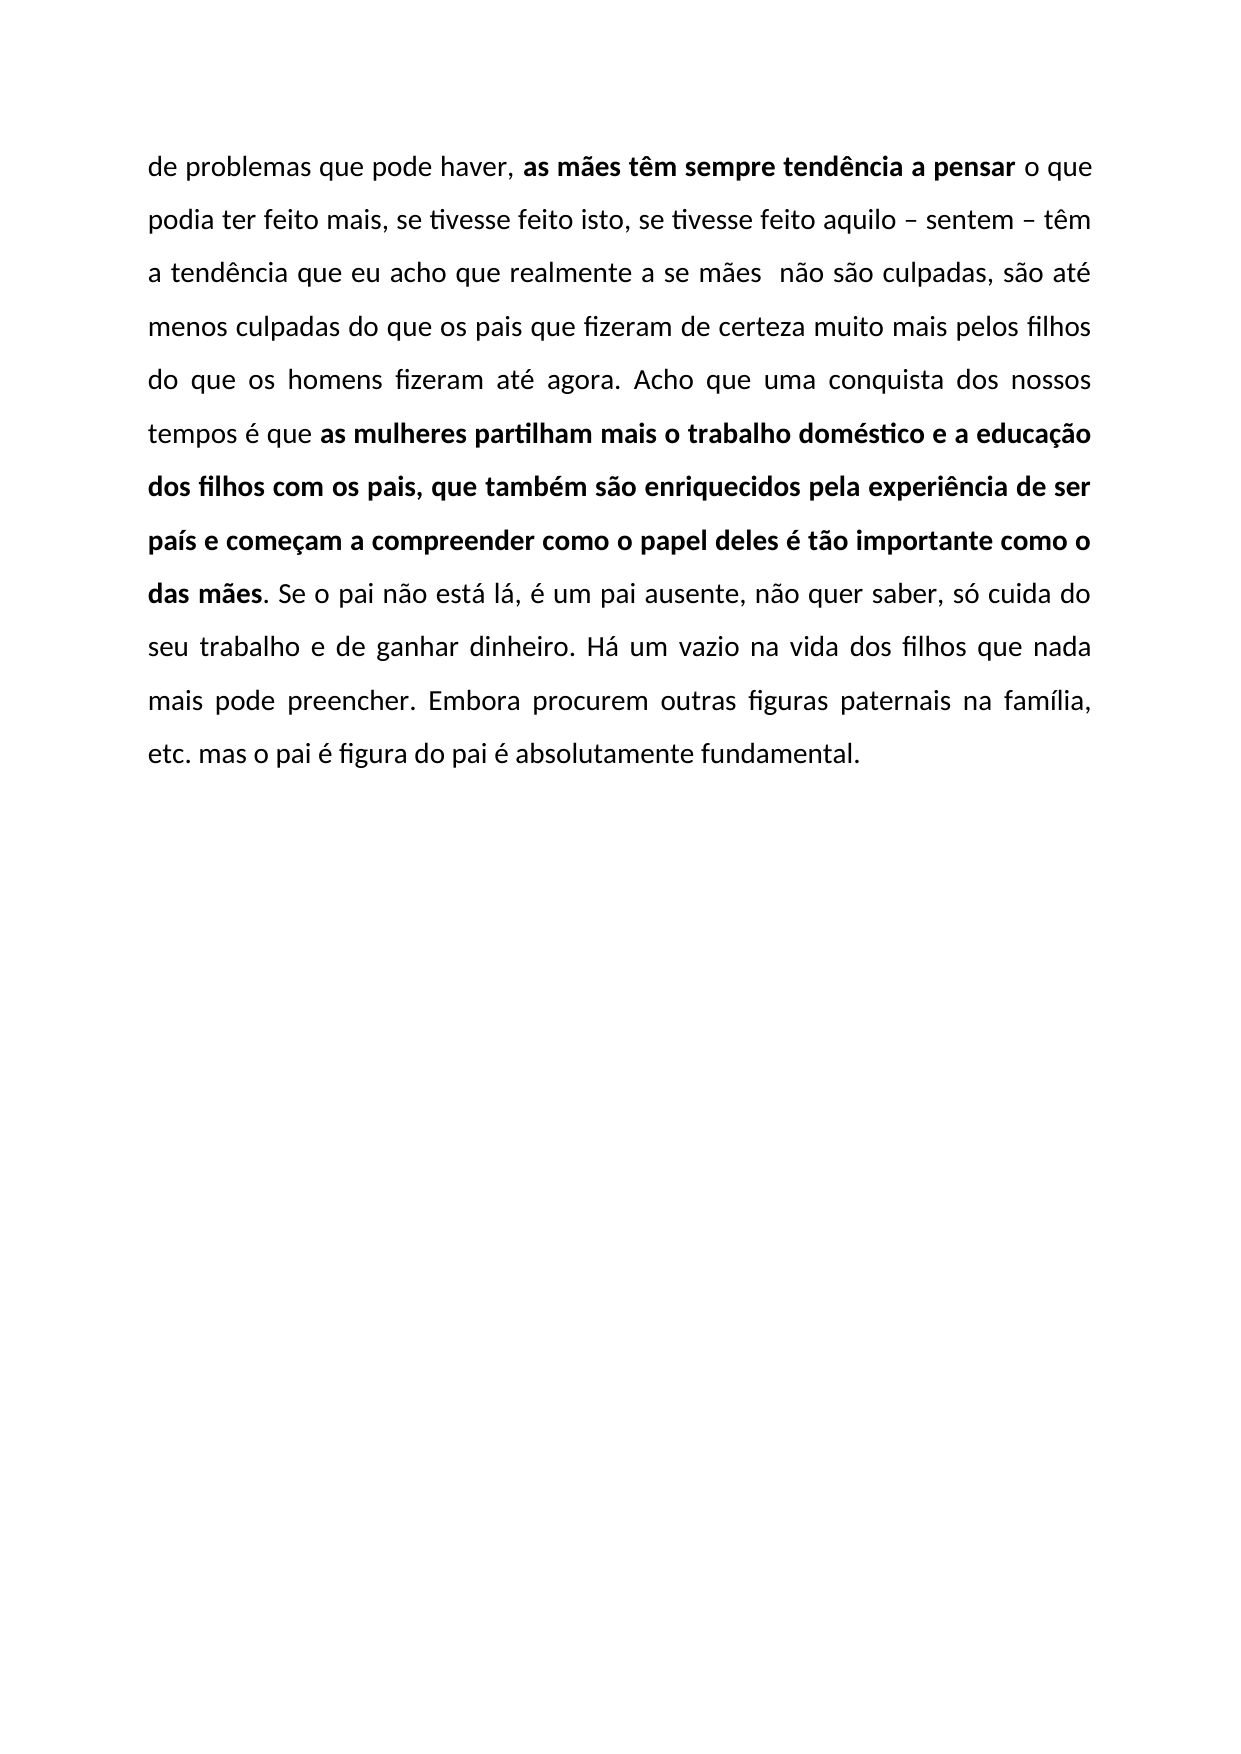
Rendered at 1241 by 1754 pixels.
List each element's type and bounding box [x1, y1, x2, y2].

text [148, 148, 1093, 771]
